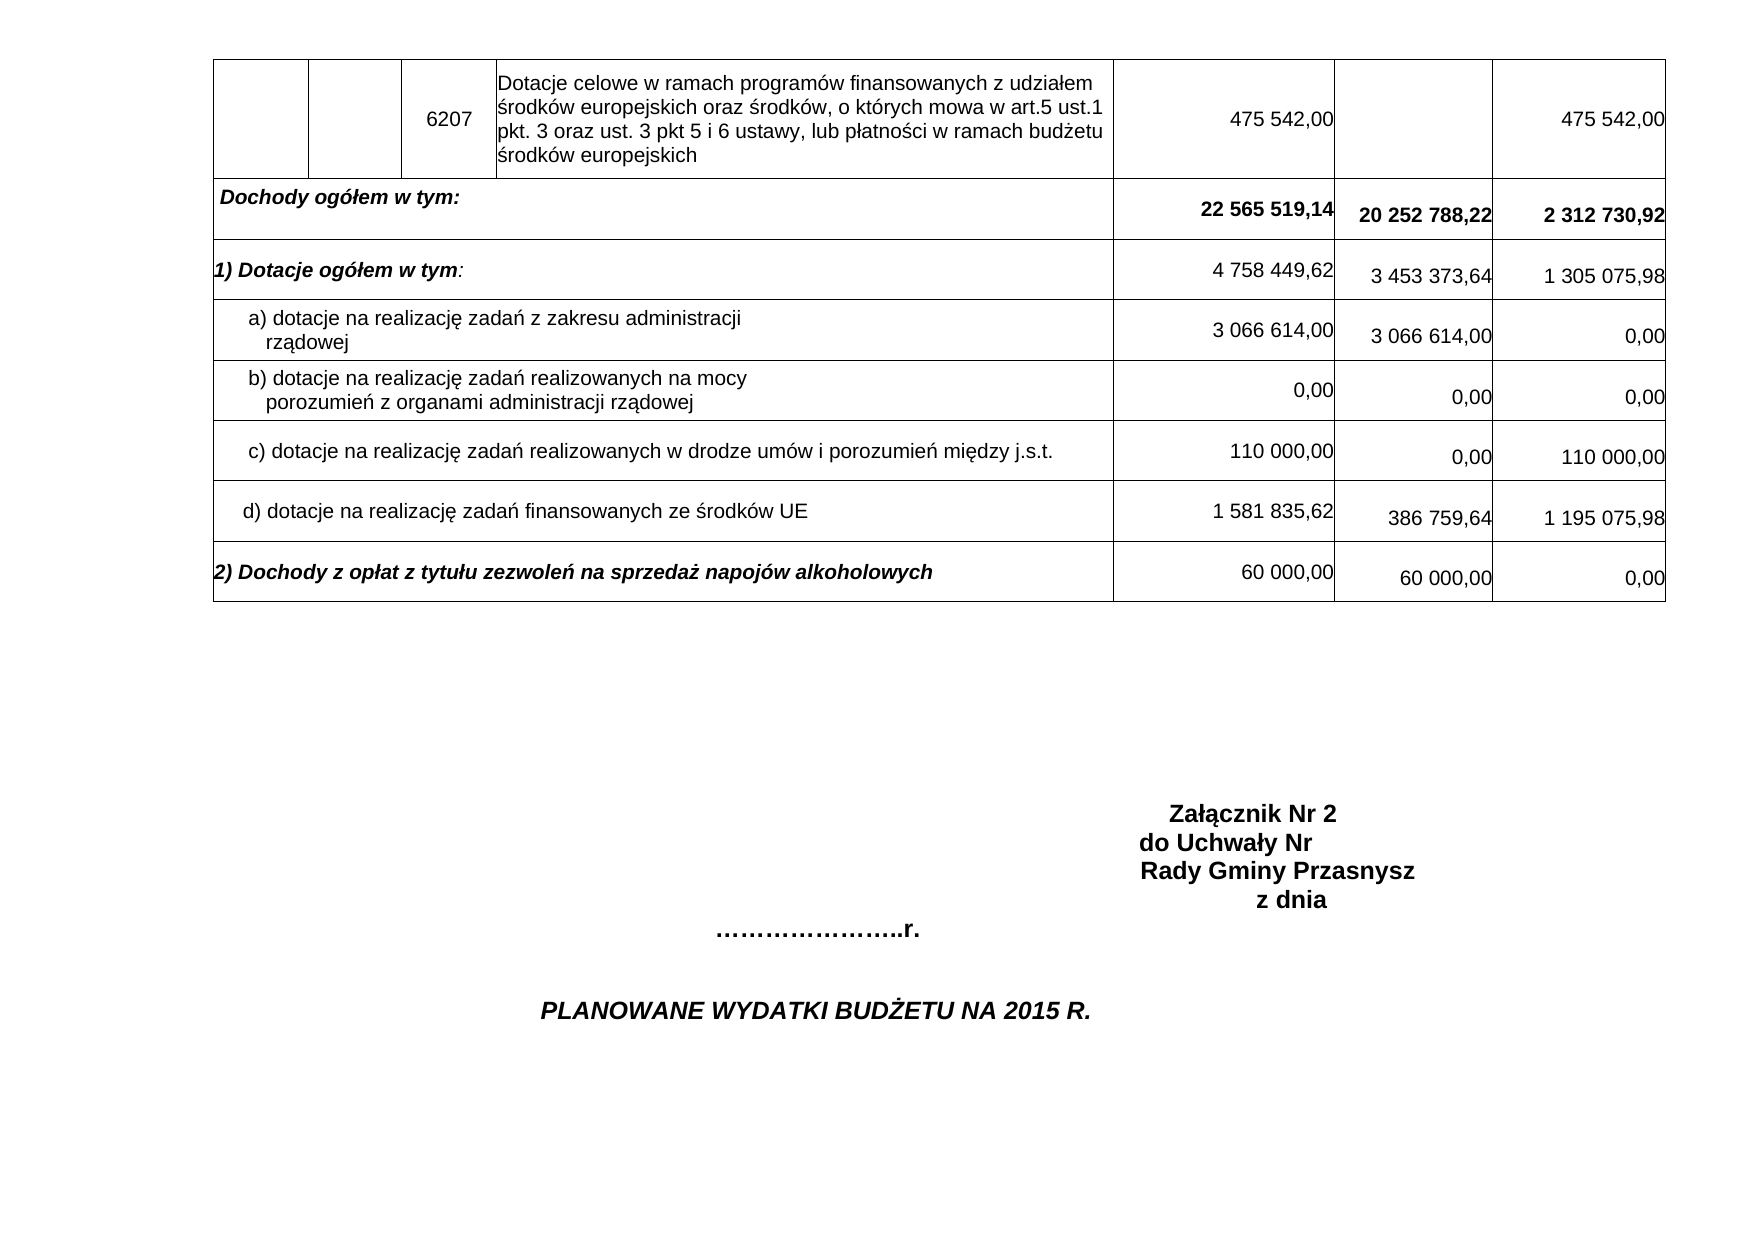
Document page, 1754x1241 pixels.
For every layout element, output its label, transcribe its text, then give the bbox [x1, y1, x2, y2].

table_cell b) dotacje na realizację zadań realizowanych na mocy porozumień z organami administracji rządowej [214, 361, 1113, 420]
table_cell Dotacje celowe w ramach programów finansowanych z udziałem środków europejskich oraz środków, o których mowa w art.5 ust.1 pkt. 3 oraz ust. 3 pkt 5 i 6 ustawy, lub płatności w ramach budżetu środków europejskich [497, 60, 1113, 178]
table_cell 386 759,64 [1335, 481, 1492, 541]
table_cell 3 066 614,00 [1335, 300, 1492, 359]
table_cell 0,00 [1335, 421, 1492, 480]
table_cell 0,00 [1493, 361, 1665, 420]
table_cell 110 000,00 [1493, 421, 1665, 480]
table_cell 0,00 [1493, 300, 1665, 359]
table_cell 3 453 373,64 [1335, 240, 1492, 299]
text do Uchwały Nr [213, 828, 1422, 856]
table_cell 6207 [402, 60, 496, 178]
table_cell 60 000,00 [1335, 542, 1492, 601]
table_cell 22 565 519,14 [1114, 179, 1334, 239]
text Załącznik Nr 2 [213, 799, 1422, 828]
text z dnia …………………..r. [213, 885, 1422, 943]
table_cell Dochody ogółem w tym: [214, 179, 1113, 239]
table_cell 4 758 449,62 [1114, 240, 1334, 299]
table_cell 2 312 730,92 [1493, 179, 1665, 239]
subtitle PLANOWANE WYDATKI BUDŻETU NA 2015 R. [213, 996, 1422, 1025]
table_cell [1335, 60, 1492, 178]
table_cell 1 581 835,62 [1114, 481, 1334, 541]
table_cell 3 066 614,00 [1114, 300, 1334, 359]
table_cell 0,00 [1335, 361, 1492, 420]
table_cell 0,00 [1114, 361, 1334, 420]
table_cell 0,00 [1493, 542, 1665, 601]
table_cell 60 000,00 [1114, 542, 1334, 601]
table_cell 1 195 075,98 [1493, 481, 1665, 541]
table_cell [214, 60, 308, 178]
table_cell c) dotacje na realizację zadań realizowanych w drodze umów i porozumień między j.s.t. [214, 421, 1113, 480]
table_cell 110 000,00 [1114, 421, 1334, 480]
table_cell a) dotacje na realizację zadań z zakresu administracji rządowej [214, 300, 1113, 359]
text Rady Gminy Przasnysz [213, 856, 1422, 885]
table_cell 475 542,00 [1493, 60, 1665, 178]
table_cell 2) Dochody z opłat z tytułu zezwoleń na sprzedaż napojów alkoholowych [214, 542, 1113, 601]
table_cell 1) Dotacje ogółem w tym: [214, 240, 1113, 299]
table_cell [309, 60, 401, 178]
table_cell 475 542,00 [1114, 60, 1334, 178]
table_cell d) dotacje na realizację zadań finansowanych ze środków UE [214, 481, 1113, 541]
table_cell 20 252 788,22 [1335, 179, 1492, 239]
table_cell 1 305 075,98 [1493, 240, 1665, 299]
